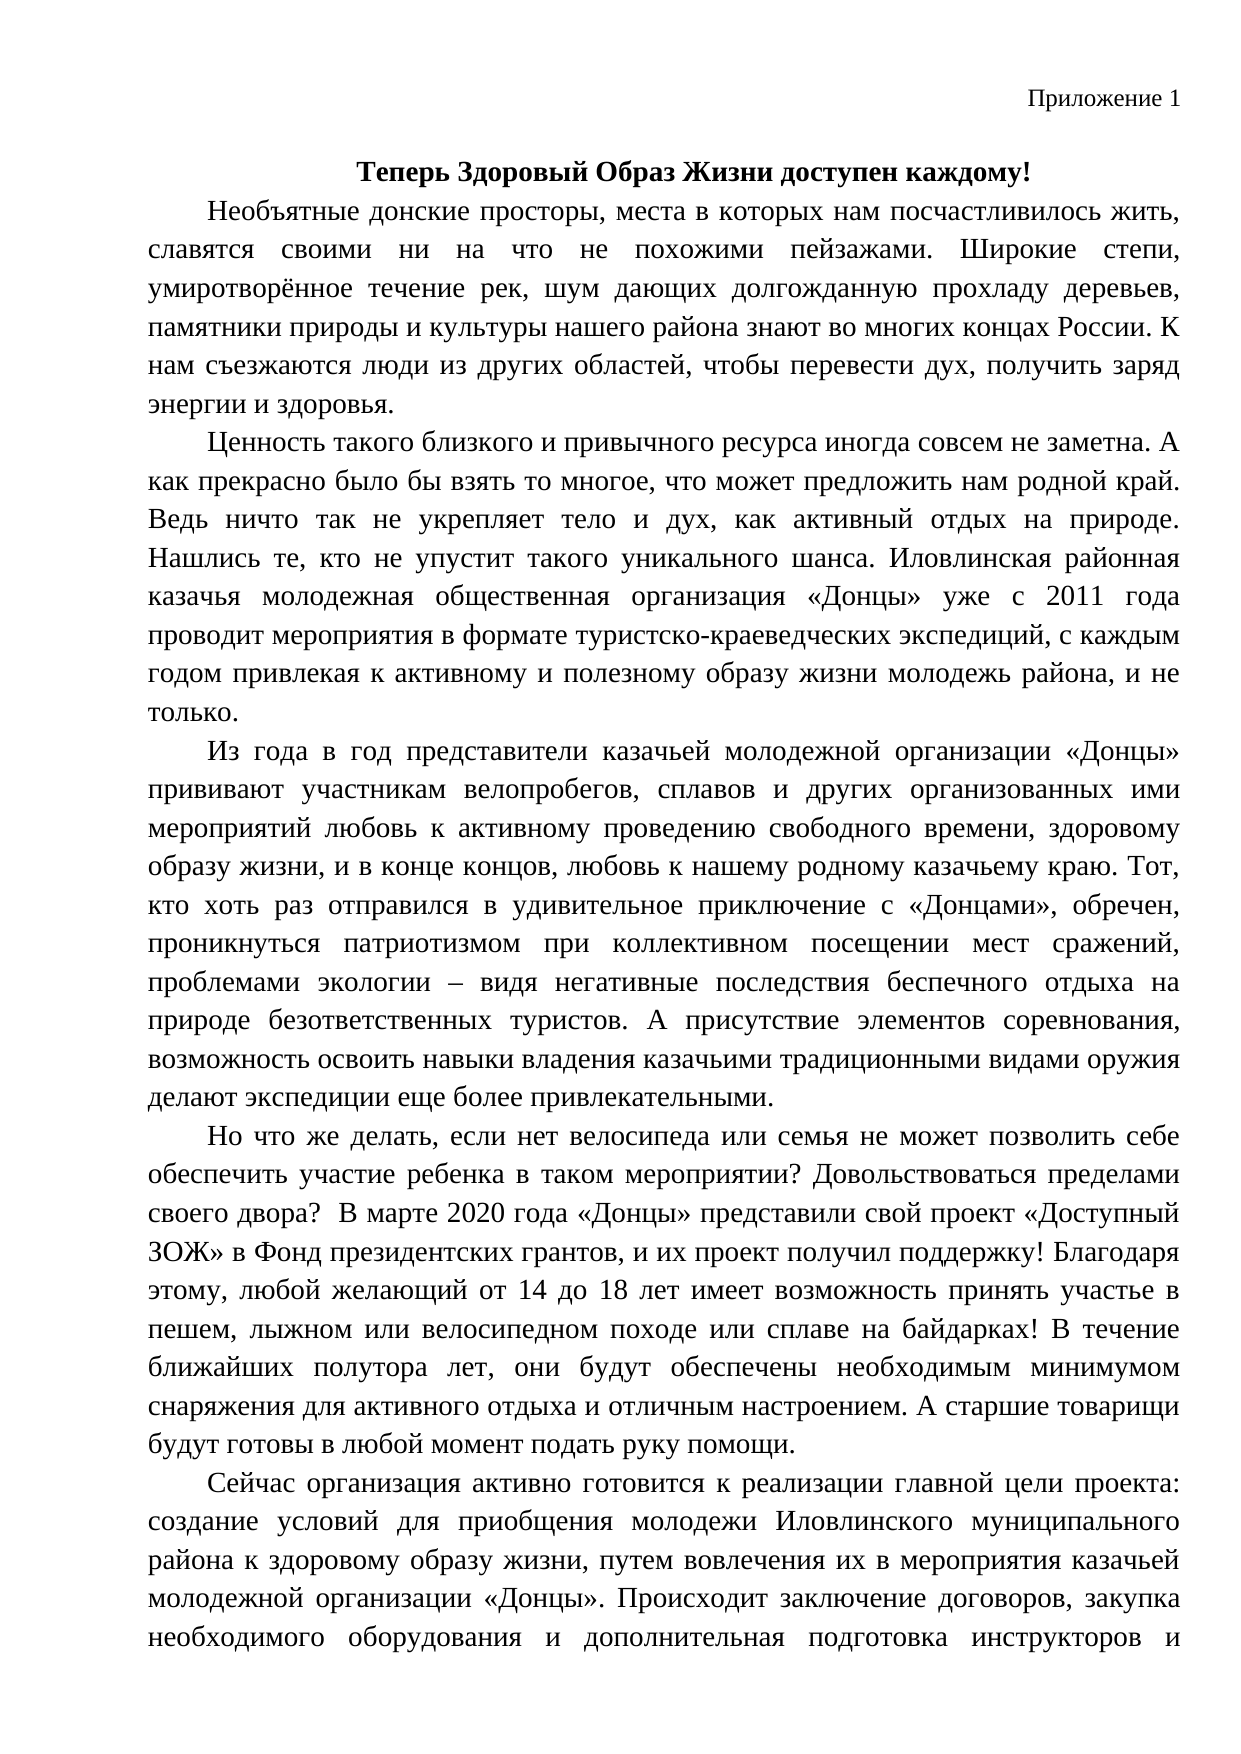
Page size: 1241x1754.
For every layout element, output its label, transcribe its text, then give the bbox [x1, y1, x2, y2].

text Необъятные донские просторы, места в которых нам посчастливилось жить, славятся своими ни на что не похожими пейзажами. Широкие степи, умиротворённое течение рек, шум дающих долгожданную прохладу деревьев, памятники природы и культуры нашего района знают во многих концах России. К нам съезжаются люди из других областей, чтобы перевести дух, получить заряд энергии и здоровья. [148, 193, 1181, 419]
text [148, 1465, 1181, 1653]
text Из года в год представители казачьей молодежной организации «Донцы» прививают участникам велопробегов, сплавов и других организованных ими мероприятий любовь к активному проведению свободного времени, здоровому образу жизни, и в конце концов, любовь к нашему родному казачьему краю. Тот, кто хоть раз отправился в удивительное приключение с «Донцами», обречен, проникнуться патриотизмом при коллективном посещении мест сражений, проблемами экологии – видя негативные последствия беспечного отдыха на природе безответственных туристов. А присутствие элементов соревнования, возможность освоить навыки владения казачьими традиционными видами оружия делают экспедиции еще более привлекательными. [148, 733, 1181, 1113]
text Ценность такого близкого и привычного ресурса иногда совсем не заметна. А как прекрасно было бы взять то многое, что может предложить нам родной край. Ведь ничто так не укрепляет тело и дух, как активный отдых на природе. Нашлись те, кто не упустит такого уникального шанса. Иловлинская районная казачья молодежная общественная организация «Донцы» уже с 2011 года проводит мероприятия в формате туристско-краеведческих экспедиций, с каждым годом привлекая к активному и полезному образу жизни молодежь района, и не только. [148, 424, 1181, 728]
text Но что же делать, если нет велосипеда или семья не может позволить себе обеспечить участие ребенка в таком мероприятии? Довольствоваться пределами своего двора? В марте 2020 года «Донцы» представили свой проект «Доступный ЗОЖ» в Фонд президентских грантов, и их проект получил поддержку! Благодаря этому, любой желающий от 14 до 18 лет имеет возможность принять участье в пешем, лыжном или велосипедном походе или сплаве на байдарках! В течение ближайших полутора лет, они будут обеспечены необходимым минимумом снаряжения для активного отдыха и отличным настроением. А старшие товарищи будут готовы в любой момент подать руку помощи. [148, 1118, 1181, 1460]
text Теперь Здоровый Образ Жизни доступен каждому! [148, 154, 1181, 188]
text Приложение 1 [148, 83, 1181, 112]
